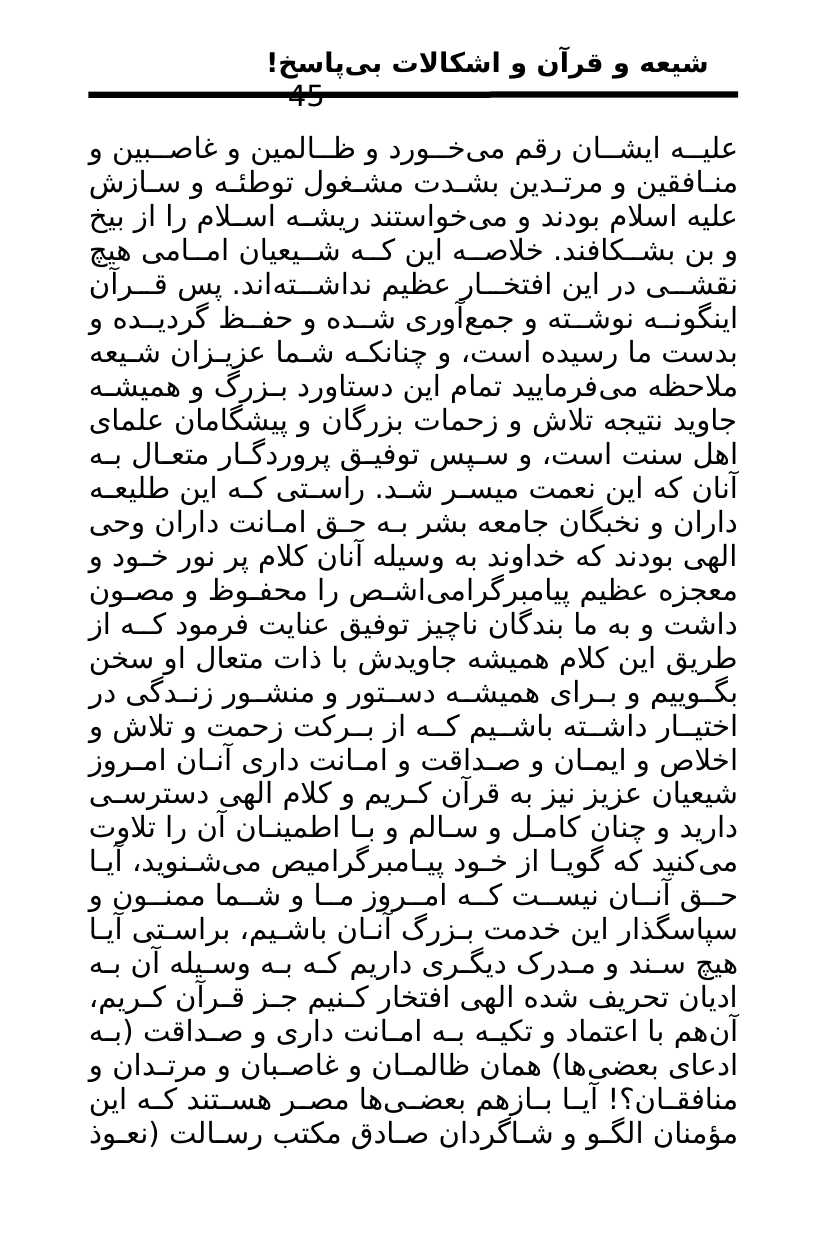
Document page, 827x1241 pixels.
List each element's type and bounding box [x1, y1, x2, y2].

text [89, 132, 738, 1150]
